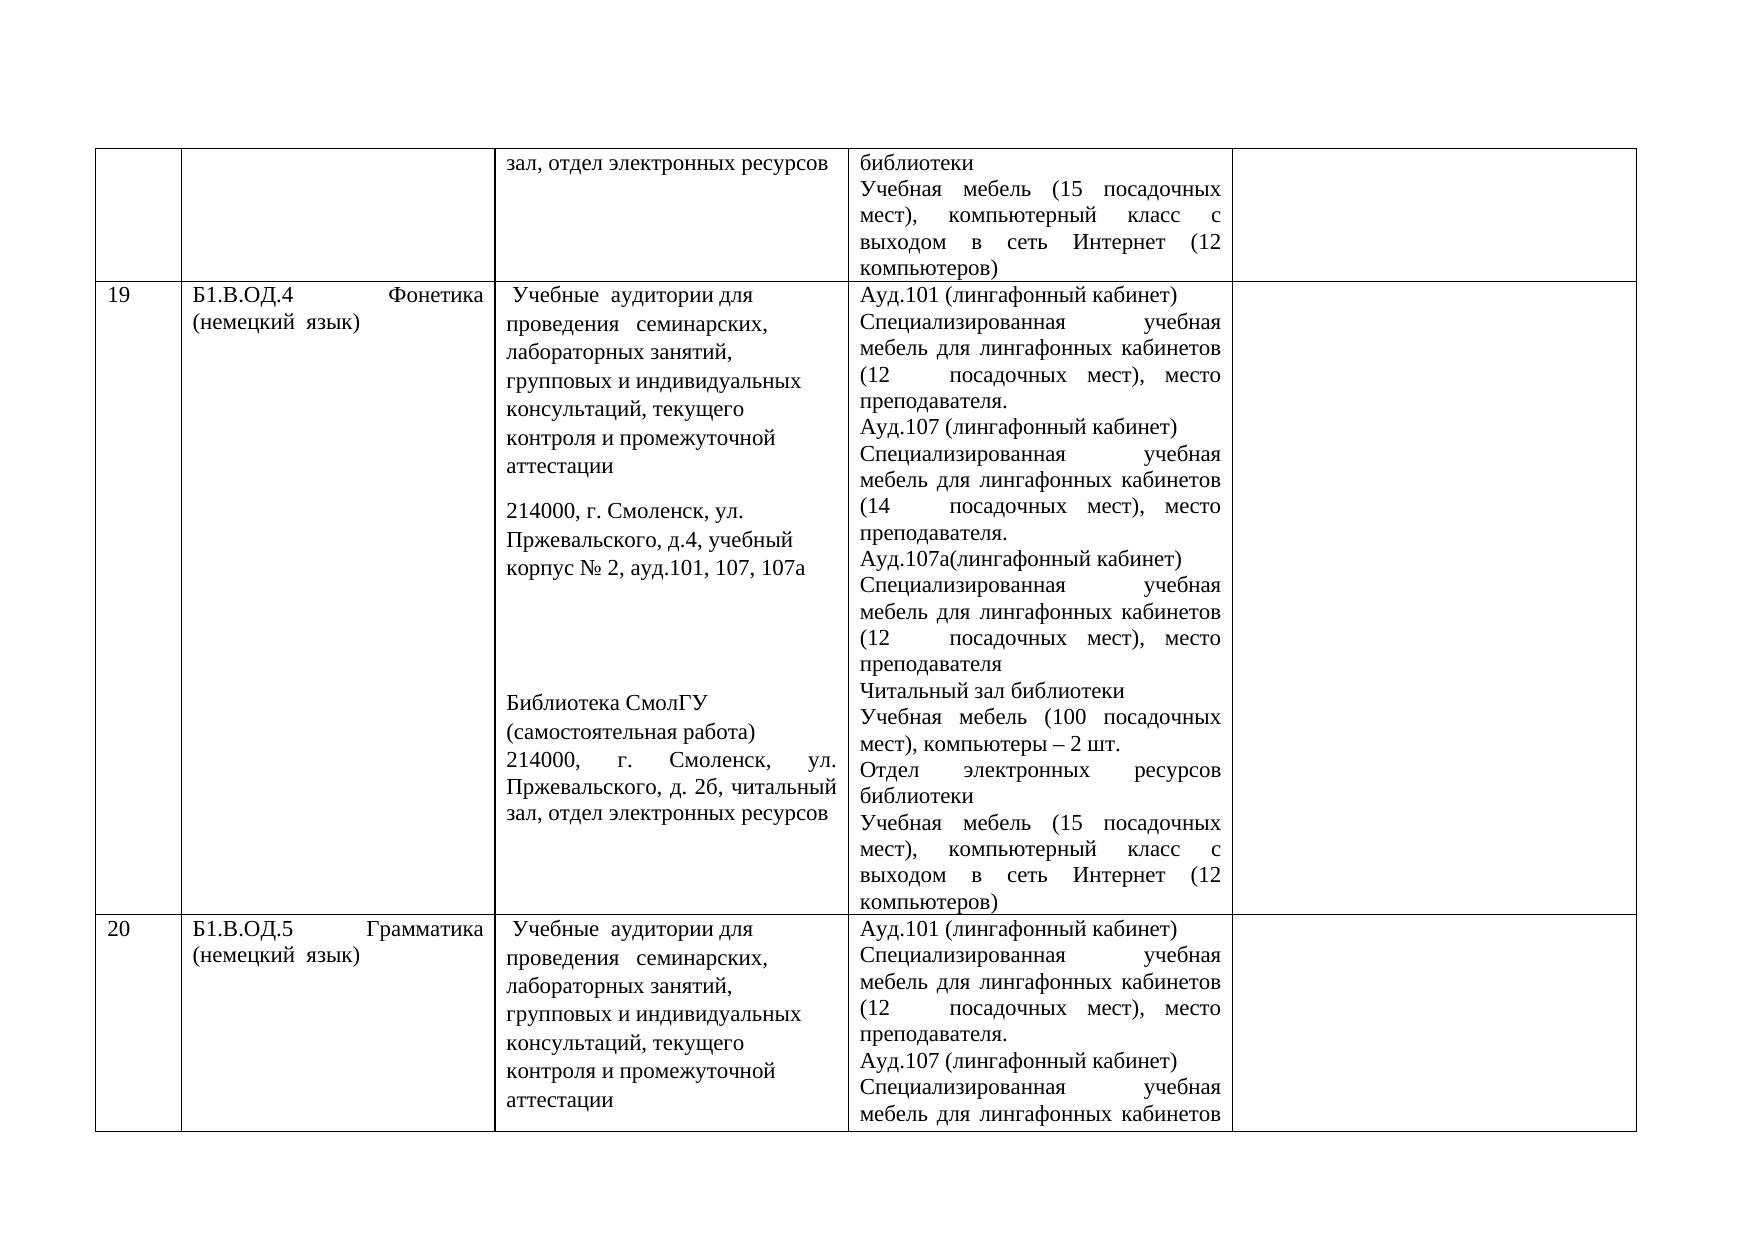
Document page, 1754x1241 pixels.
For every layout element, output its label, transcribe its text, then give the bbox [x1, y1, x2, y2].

table_cell [1233, 915, 1636, 1131]
table_cell [1233, 149, 1636, 281]
table_cell 20 [96, 915, 181, 1131]
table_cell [496, 915, 848, 1131]
table_cell 19 [96, 282, 181, 914]
table_cell Б1.В.ОД.4 Фонетика (немецкий язык) [182, 282, 494, 914]
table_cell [182, 149, 494, 281]
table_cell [849, 915, 1232, 1131]
table_cell 18 [96, 149, 181, 281]
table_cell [496, 149, 848, 281]
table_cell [849, 149, 1232, 281]
table_cell [1233, 282, 1636, 914]
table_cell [182, 915, 494, 1131]
